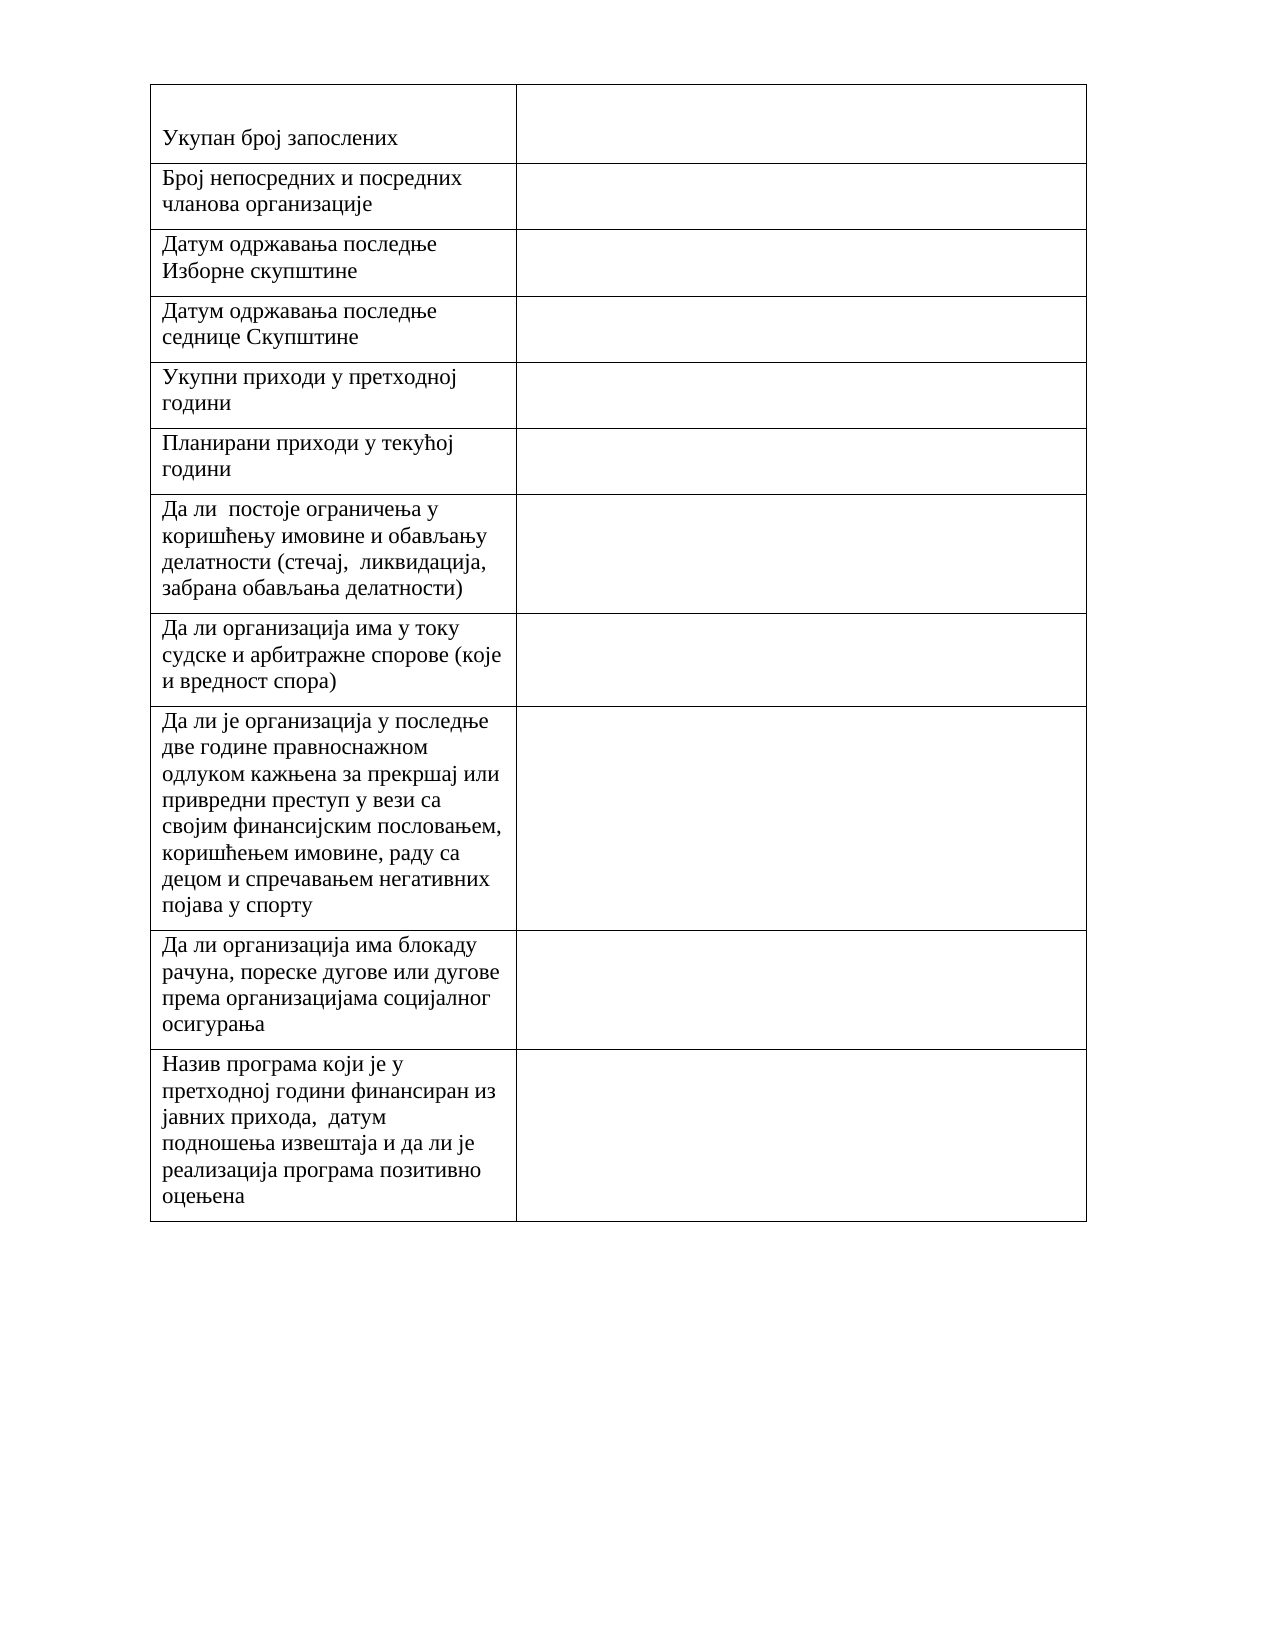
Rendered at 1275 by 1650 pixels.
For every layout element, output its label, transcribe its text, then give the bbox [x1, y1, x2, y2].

table_cell [517, 429, 1086, 494]
table_cell Да ли организација има блокаду рачуна, пореске дугове или дугове према организацијама социјалног осигурања [151, 931, 516, 1049]
table_cell Да ли организација има у току судске и арбитражне спорове (које и вредност спора) [151, 614, 516, 706]
table_cell Број непосредних и посредних чланова организације [151, 164, 516, 229]
table_cell Датум одржавања последње Изборне скупштине [151, 230, 516, 296]
table_cell [517, 363, 1086, 428]
table_cell Да ли постоје ограничења у коришћењу имовине и обављању делатности (стечај, ликвидација, забрана обављања делатности) [151, 495, 516, 613]
table_cell [517, 230, 1086, 296]
table_cell [517, 297, 1086, 362]
table_cell [517, 614, 1086, 706]
table_cell [517, 164, 1086, 229]
table_cell Укупан број запослених [151, 85, 516, 163]
table_cell [517, 1050, 1086, 1221]
table_cell [517, 85, 1086, 163]
table_cell [517, 495, 1086, 613]
table_cell Назив програма који је у претходној години финансиран из јавних прихода, датум подношења извештаја и да ли је реализација програма позитивно оцењена [151, 1050, 516, 1221]
table_cell [517, 707, 1086, 930]
table_cell Датум одржавања последње седнице Скупштине [151, 297, 516, 362]
table_cell [517, 931, 1086, 1049]
table_cell Да ли је организација у последње две године правноснажном одлуком кажњена за прекршај или привредни преступ у вези са својим финансијским пословањем, коришћењем имовине, раду са децом и спречавањем негативних појава у спорту [151, 707, 516, 930]
table_cell Укупни приходи у претходној години [151, 363, 516, 428]
table_cell Планирани приходи у текућој години [151, 429, 516, 494]
